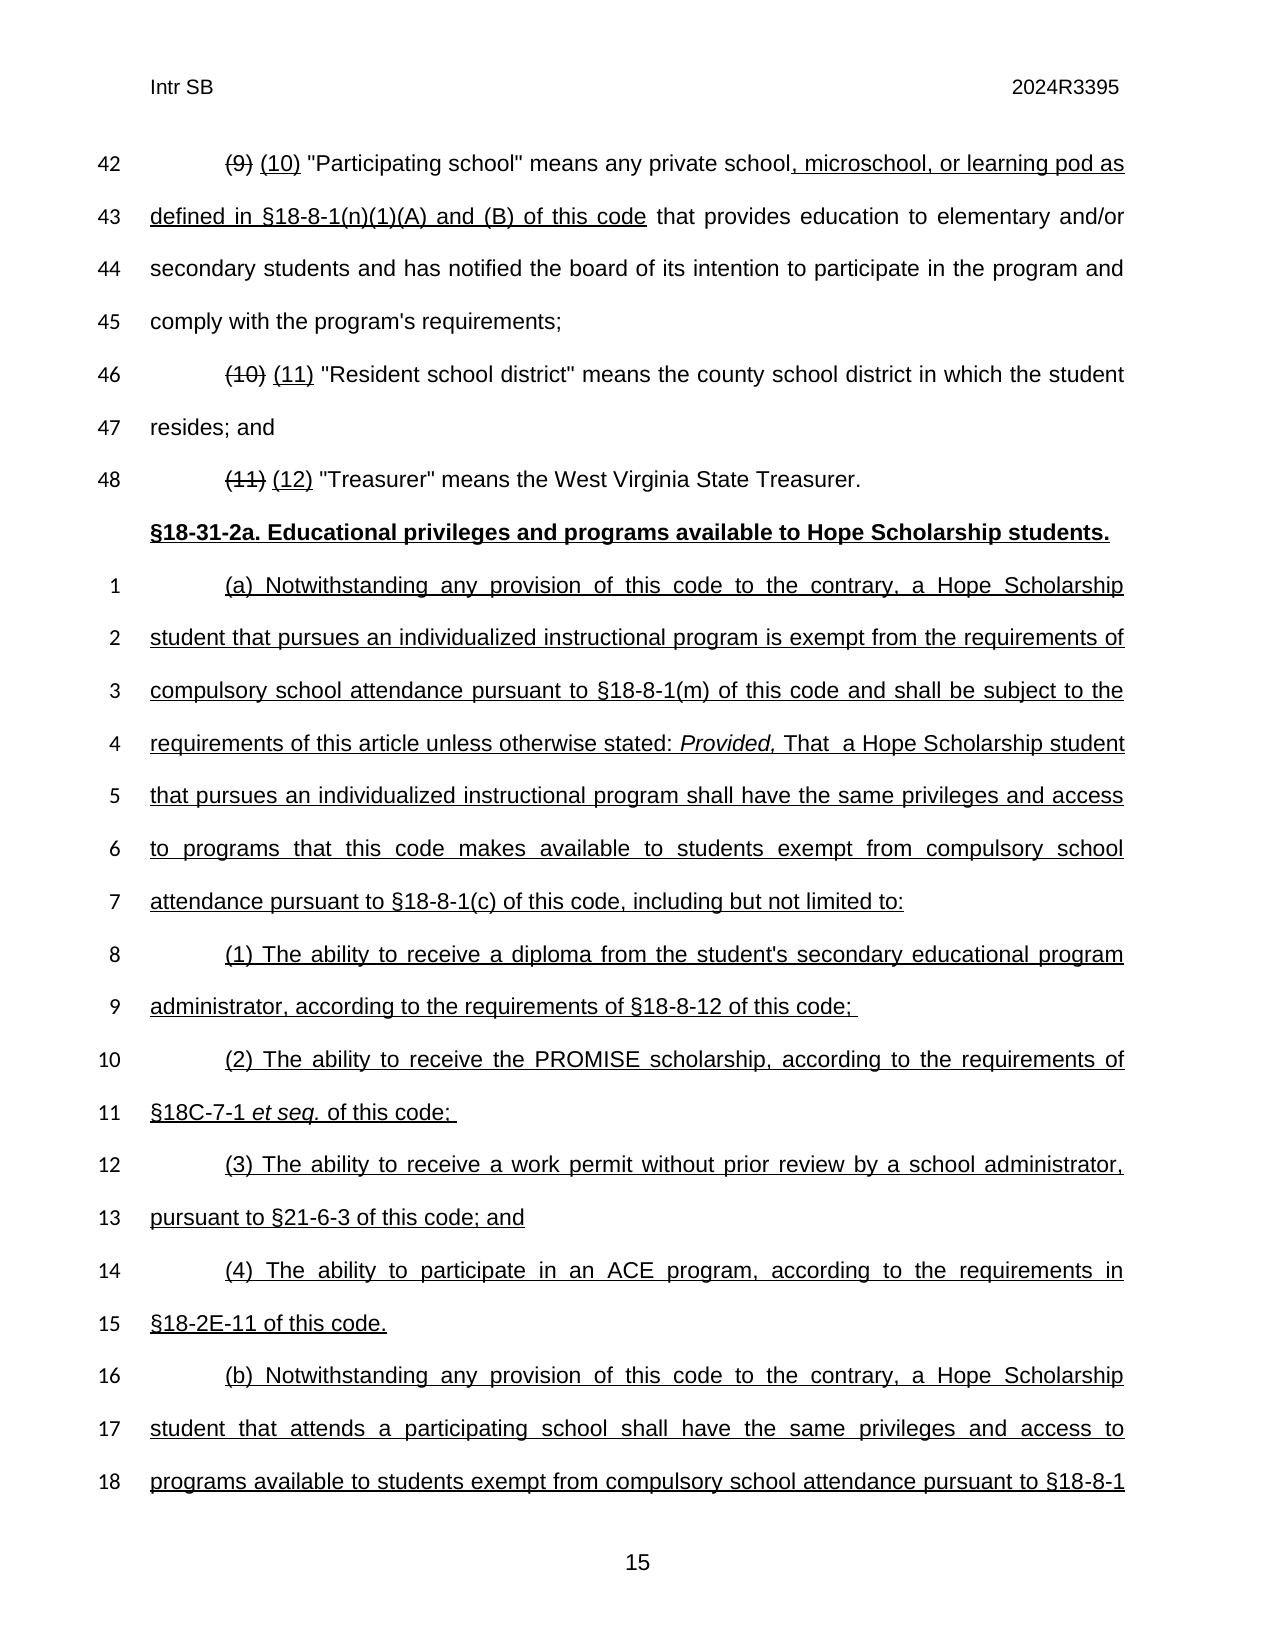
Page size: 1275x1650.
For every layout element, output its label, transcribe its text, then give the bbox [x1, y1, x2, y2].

text (4) The ability to participate in an ACE program, according to the requirements in §18-2E-11 of this code. [150, 1257, 1125, 1336]
text (3) The ability to receive a work permit without prior review by a school administrator, pursuant to §21-6-3 of this code; and [150, 1151, 1125, 1231]
text (1) The ability to receive a diploma from the student's secondary educational program administrator, according to the requirements of §18-8-12 of this code; [150, 941, 1125, 1020]
text (11) (12) "Treasurer" means the West Virginia State Treasurer. [150, 466, 1125, 493]
subtitle §18-31-2a. Educational privileges and programs available to Hope Scholarship students. [150, 519, 1125, 545]
text (10) (11) "Resident school district" means the county school district in which the student resides; and [150, 361, 1125, 440]
text (a) Notwithstanding any provision of this code to the contrary, a Hope Scholarship student that pursues an individualized instructional program is exempt from the requirements of compulsory school attendance pursuant to §18-8-1(m) of this code and shall be subject to the requirements of this article unless otherwise stated: Provided, That a Hope Scholarship student that pursues an individualized instructional program shall have the same privileges and access to programs that this code makes available to students exempt from compulsory school attendance pursuant to §18-8-1(c) of this code, including but not limited to: [150, 572, 1125, 647]
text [150, 1439, 1125, 1490]
text (a) Notwithstanding any provision of this code to the contrary, a Hope Scholarship student that pursues an individualized instructional program is exempt from the requirements of compulsory school attendance pursuant to §18-8-1(m) of this code and shall be subject to the requirements of this article unless otherwise stated: Provided, That a Hope Scholarship student that pursues an individualized instructional program shall have the same privileges and access to programs that this code makes available to students exempt from compulsory school attendance pursuant to §18-8-1(c) of this code, including but not limited to: [150, 754, 1125, 914]
text (a) Notwithstanding any provision of this code to the contrary, a Hope Scholarship student that pursues an individualized instructional program is exempt from the requirements of compulsory school attendance pursuant to §18-8-1(m) of this code and shall be subject to the requirements of this article unless otherwise stated: Provided, That a Hope Scholarship student that pursues an individualized instructional program shall have the same privileges and access to programs that this code makes available to students exempt from compulsory school attendance pursuant to §18-8-1(c) of this code, including but not limited to: [150, 648, 1125, 753]
text (2) The ability to receive the PROMISE scholarship, according to the requirements of §18C-7-1 et seq. of this code; [150, 1046, 1125, 1125]
text (9) (10) "Participating school" means any private school, microschool, or learning pod as defined in §18-8-1(n)(1)(A) and (B) of this code that provides education to elementary and/or secondary students and has notified the board of its intention to participate in the program and comply with the program's requirements; [150, 150, 1125, 334]
